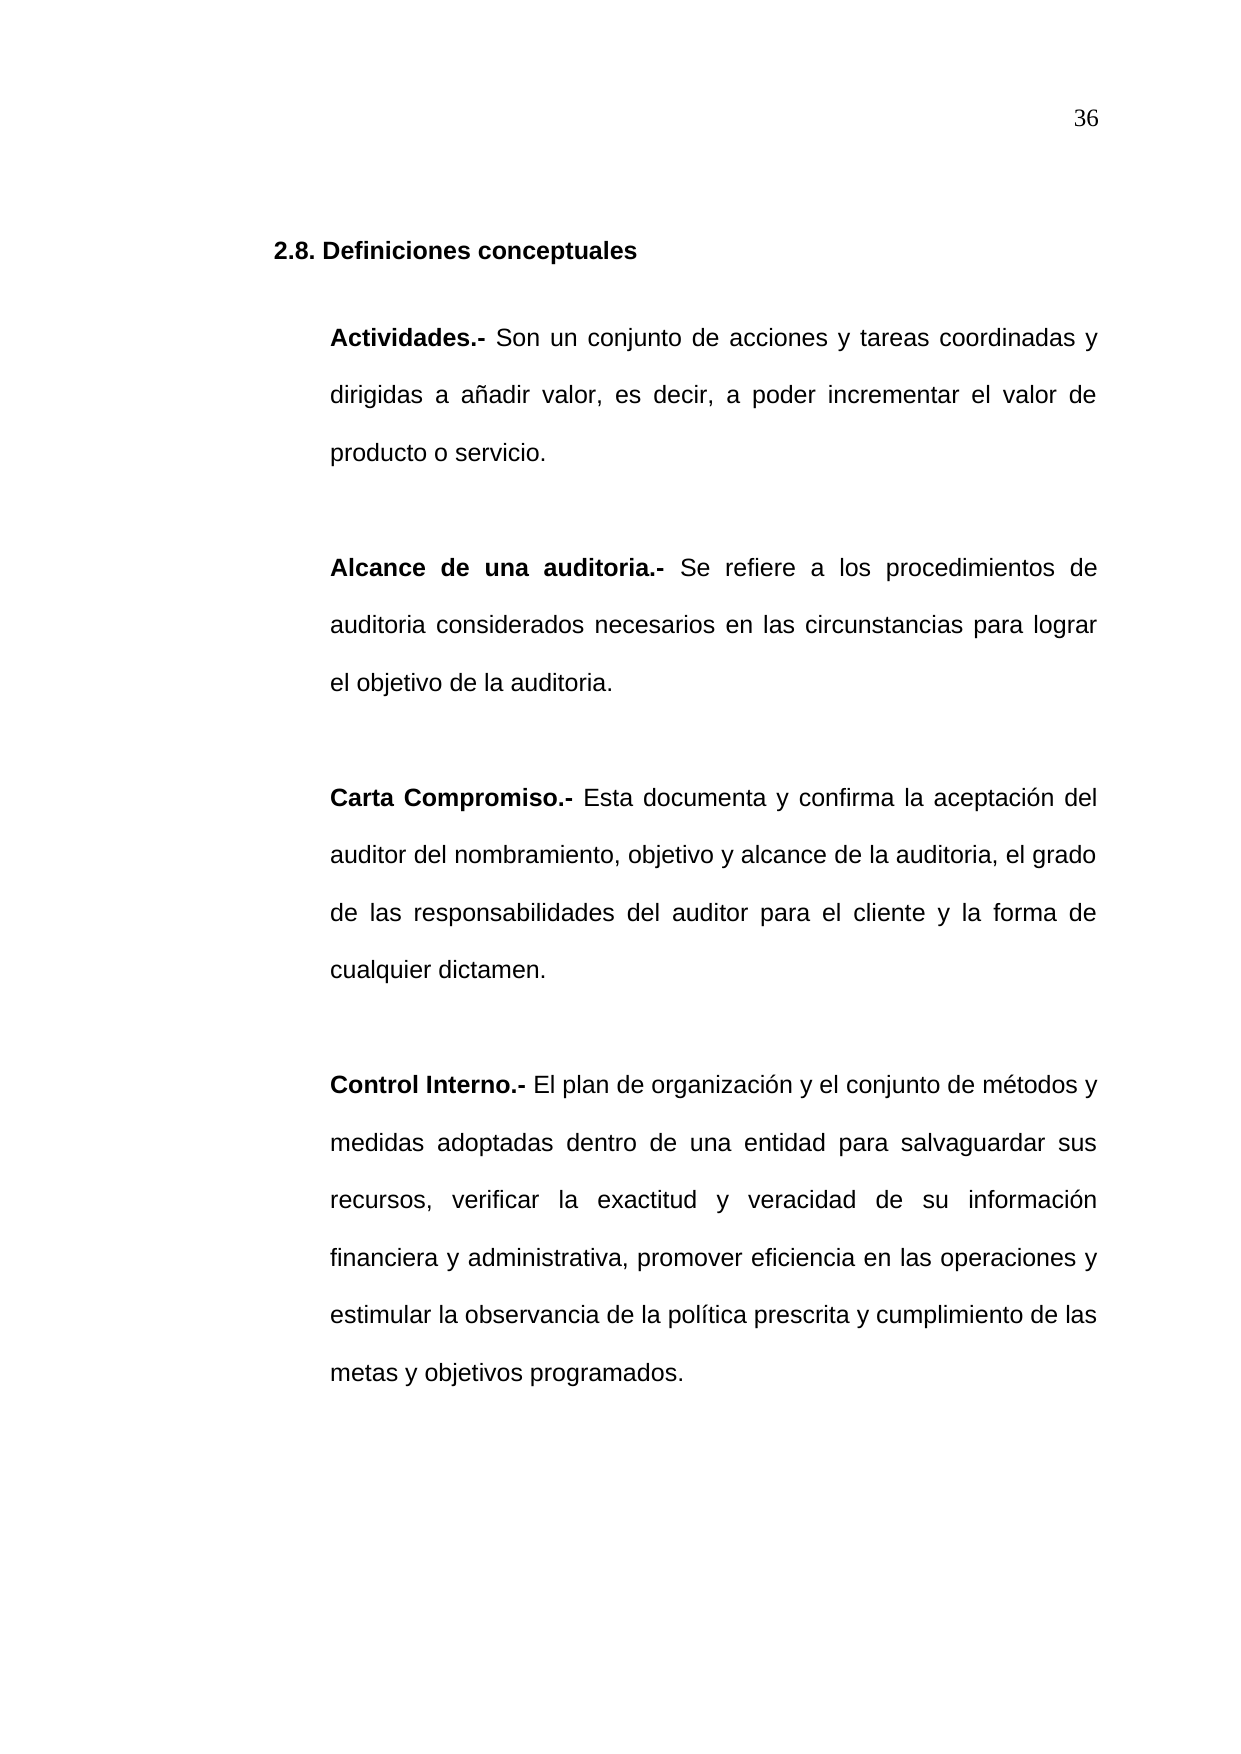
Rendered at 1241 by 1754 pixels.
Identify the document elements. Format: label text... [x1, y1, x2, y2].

text Alcance de una auditoria.- Se refiere a los procedimientos de auditoria considerados necesarios en las circunstancias para lograr el objetivo de la auditoria. [330, 553, 1098, 697]
text 2.8. Definiciones conceptuales [274, 236, 1098, 265]
text Carta Compromiso.- Esta documenta y confirma la aceptación del auditor del nombramiento, objetivo y alcance de la auditoria, el grado de las responsabilidades del auditor para el cliente y la forma de cualquier dictamen. [330, 783, 1098, 984]
text Control Interno.- El plan de organización y el conjunto de métodos y medidas adoptadas dentro de una entidad para salvaguardar sus recursos, verificar la exactitud y veracidad de su información financiera y administrativa, promover eficiencia en las operaciones y estimular la observancia de la política prescrita y cumplimiento de las metas y objetivos programados. [330, 1070, 1098, 1387]
text Actividades.- Son un conjunto de acciones y tareas coordinadas y dirigidas a añadir valor, es decir, a poder incrementar el valor de producto o servicio. [330, 323, 1098, 467]
